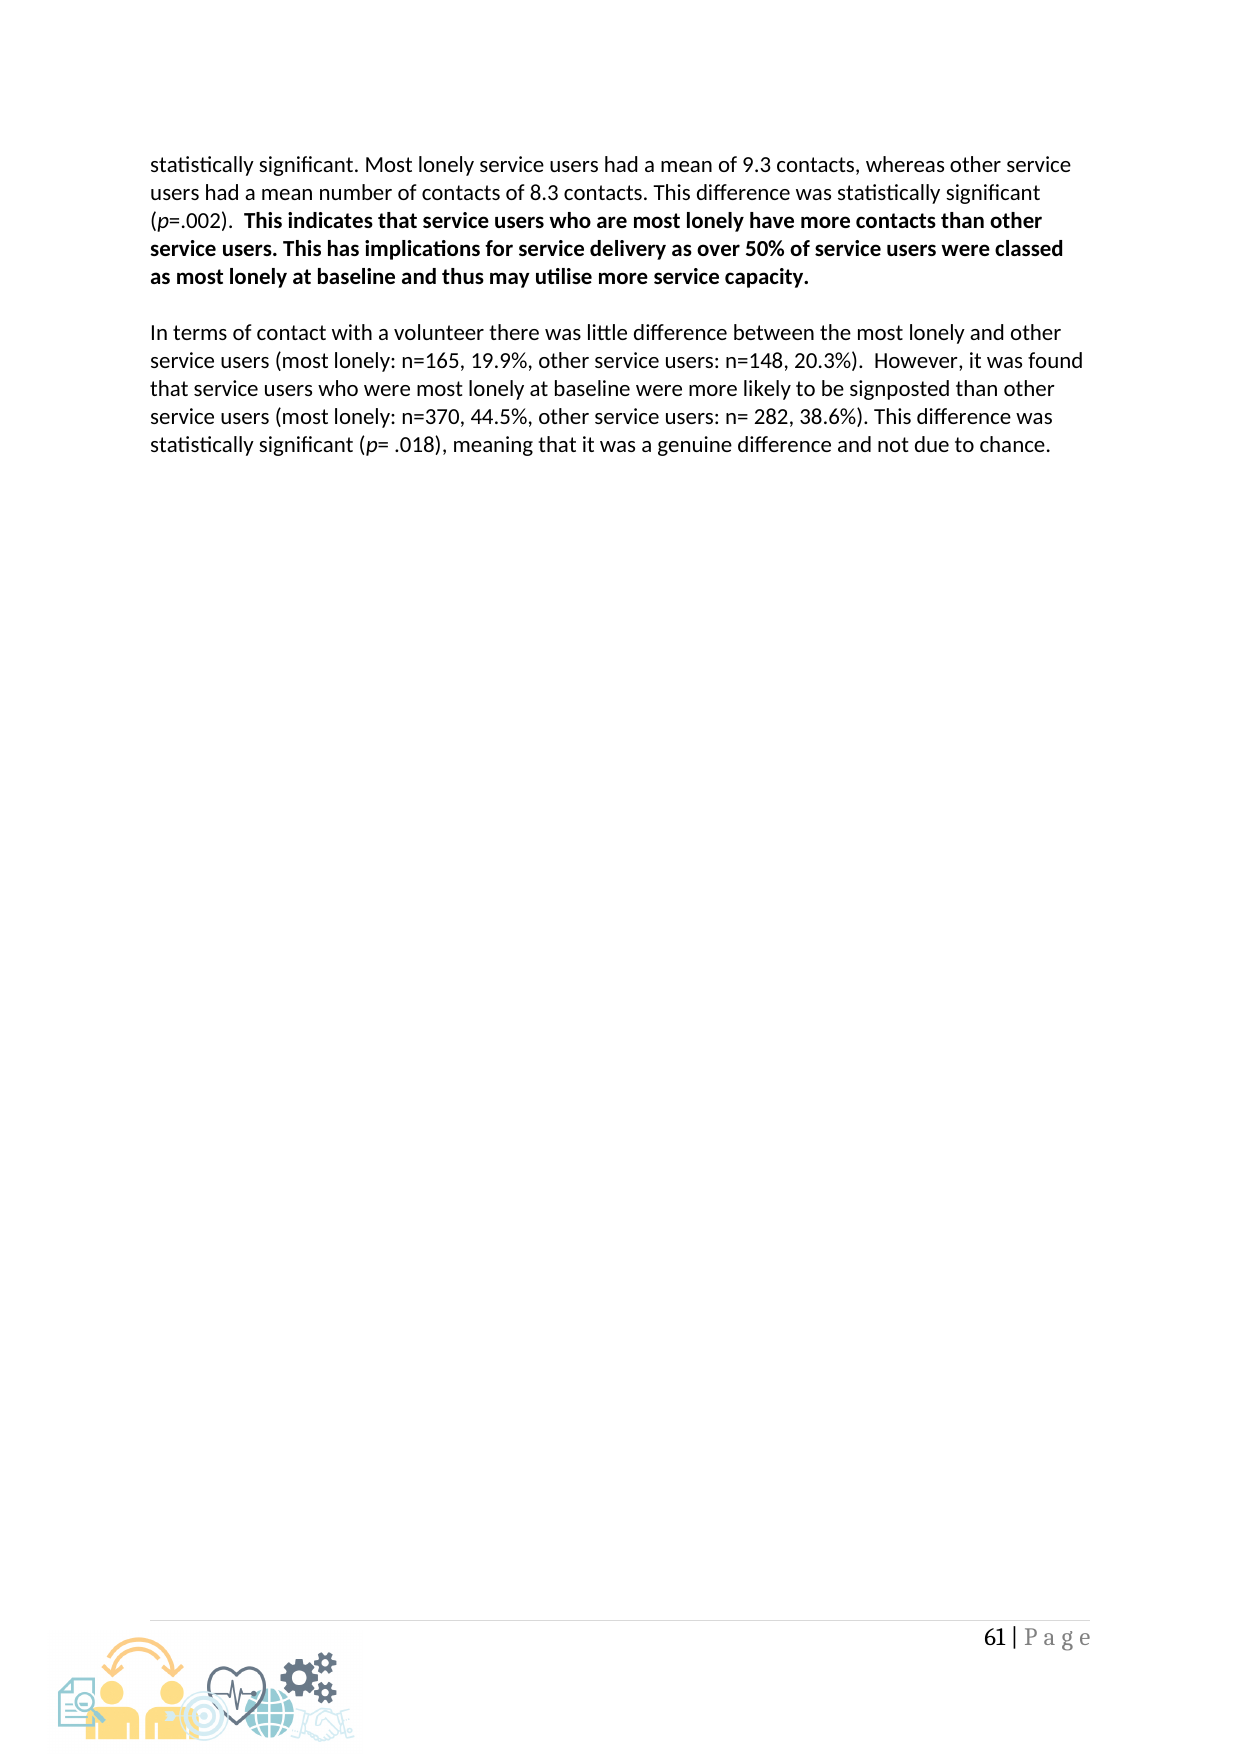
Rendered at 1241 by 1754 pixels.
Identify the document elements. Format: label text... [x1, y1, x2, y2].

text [150, 150, 1090, 290]
text In terms of contact with a volunteer there was little difference between the most lonely and other service users (most lonely: n=165, 19.9%, other service users: n=148, 20.3%). However, it was found that service users who were most lonely at baseline were more likely to be signposted than other service users (most lonely: n=370, 44.5%, other service users: n= 282, 38.6%). This difference was statistically significant (p= .018), meaning that it was a genuine difference and not due to chance. [150, 318, 1090, 458]
picture [46, 1630, 363, 1754]
